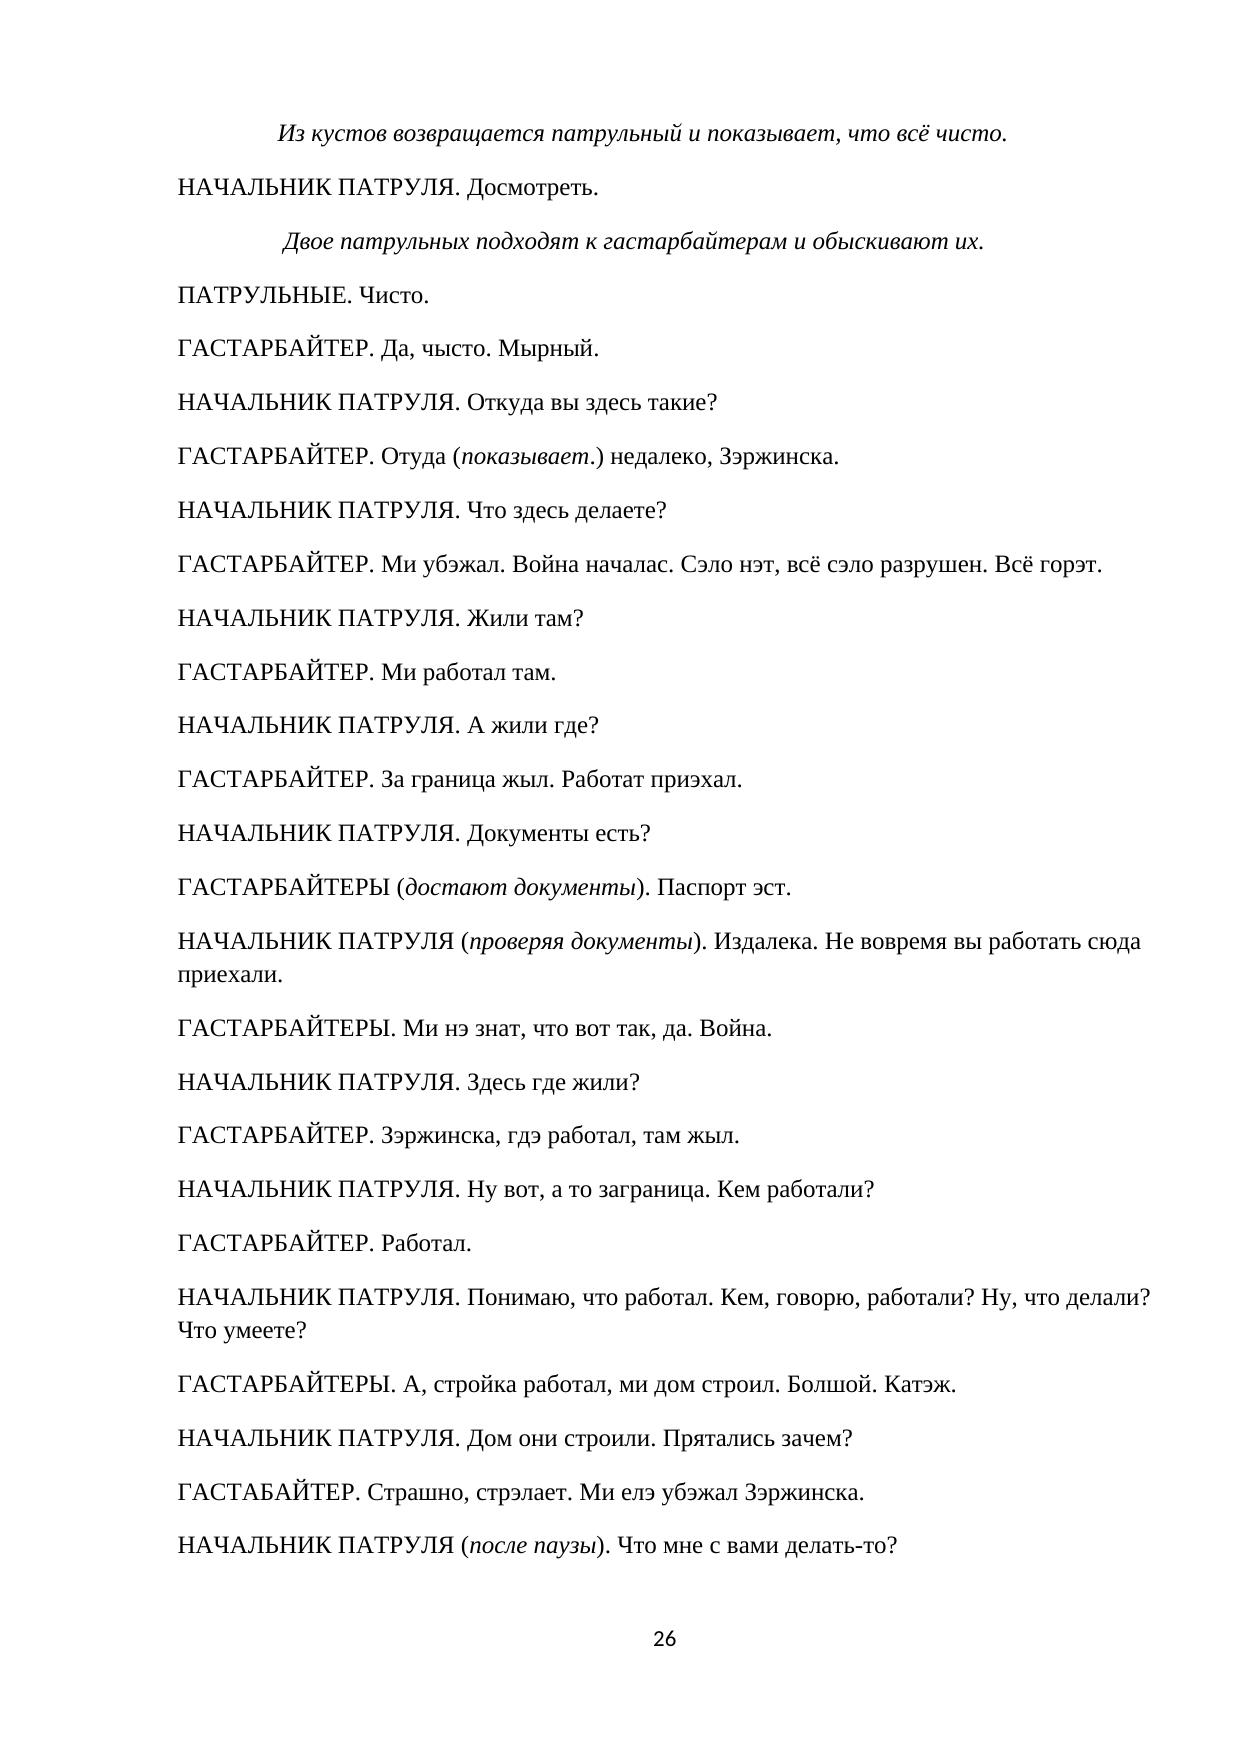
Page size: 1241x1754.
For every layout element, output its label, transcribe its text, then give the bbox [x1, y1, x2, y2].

text НАЧАЛЬНИК ПАТРУЛЯ. Дом они строили. Прятались зачем? [177, 1423, 1152, 1452]
text Двое патрульных подходят к гастарбайтерам и обыскивают их. [177, 226, 1152, 254]
text ГАСТАРБАЙТЕР. Да, чысто. Мырный. [177, 333, 1152, 362]
text НАЧАЛЬНИК ПАТРУЛЯ. А жили где? [177, 711, 1152, 739]
text ПАТРУЛЬНЫЕ. Чисто. [177, 280, 1152, 308]
text ГАСТАРБАЙТЕРЫ. А, стройка работал, ми дом строил. Болшой. Катэж. [177, 1369, 1152, 1398]
text НАЧАЛЬНИК ПАТРУЛЯ. Жили там? [177, 603, 1152, 632]
text ГАСТАРБАЙТЕР. Ми работал там. [177, 657, 1152, 685]
text НАЧАЛЬНИК ПАТРУЛЯ. Ну вот, а то заграница. Кем работали? [177, 1174, 1152, 1203]
text ГАСТАРБАЙТЕР. Отуда (показывает.) недалеко, Зэржинска. [177, 441, 1152, 470]
text Из кустов возвращается патрульный и показывает, что всё чисто. [177, 118, 1152, 147]
text ГАСТАРБАЙТЕР. За граница жыл. Работат приэхал. [177, 764, 1152, 793]
text ГАСТАБАЙТЕР. Страшно, стрэлает. Ми елэ убэжал Зэржинска. [177, 1477, 1152, 1505]
text НАЧАЛЬНИК ПАТРУЛЯ. Понимаю, что работал. Кем, говорю, работали? Ну, что делали? Что умеете? [177, 1282, 1152, 1344]
text ГАСТАРБАЙТЕР. Работал. [177, 1228, 1152, 1257]
text НАЧАЛЬНИК ПАТРУЛЯ. Откуда вы здесь такие? [177, 387, 1152, 416]
text ГАСТАРБАЙТЕРЫ. Ми нэ знат, что вот так, да. Война. [177, 1013, 1152, 1042]
text НАЧАЛЬНИК ПАТРУЛЯ (проверяя документы). Издалека. Не вовремя вы работать сюда приехали. [177, 926, 1152, 988]
text ГАСТАРБАЙТЕР. Ми убэжал. Война началас. Сэло нэт, всё сэло разрушен. Всё горэт. [177, 549, 1152, 578]
text НАЧАЛЬНИК ПАТРУЛЯ. Что здесь делаете? [177, 495, 1152, 524]
text НАЧАЛЬНИК ПАТРУЛЯ. Досмотреть. [177, 172, 1152, 201]
text НАЧАЛЬНИК ПАТРУЛЯ. Здесь где жили? [177, 1067, 1152, 1095]
text НАЧАЛЬНИК ПАТРУЛЯ (после паузы). Что мне с вами делать-то? [177, 1531, 1152, 1559]
text НАЧАЛЬНИК ПАТРУЛЯ. Документы есть? [177, 818, 1152, 847]
text ГАСТАРБАЙТЕРЫ (достают документы). Паспорт эст. [177, 872, 1152, 901]
text ГАСТАРБАЙТЕР. Зэржинска, гдэ работал, там жыл. [177, 1121, 1152, 1149]
